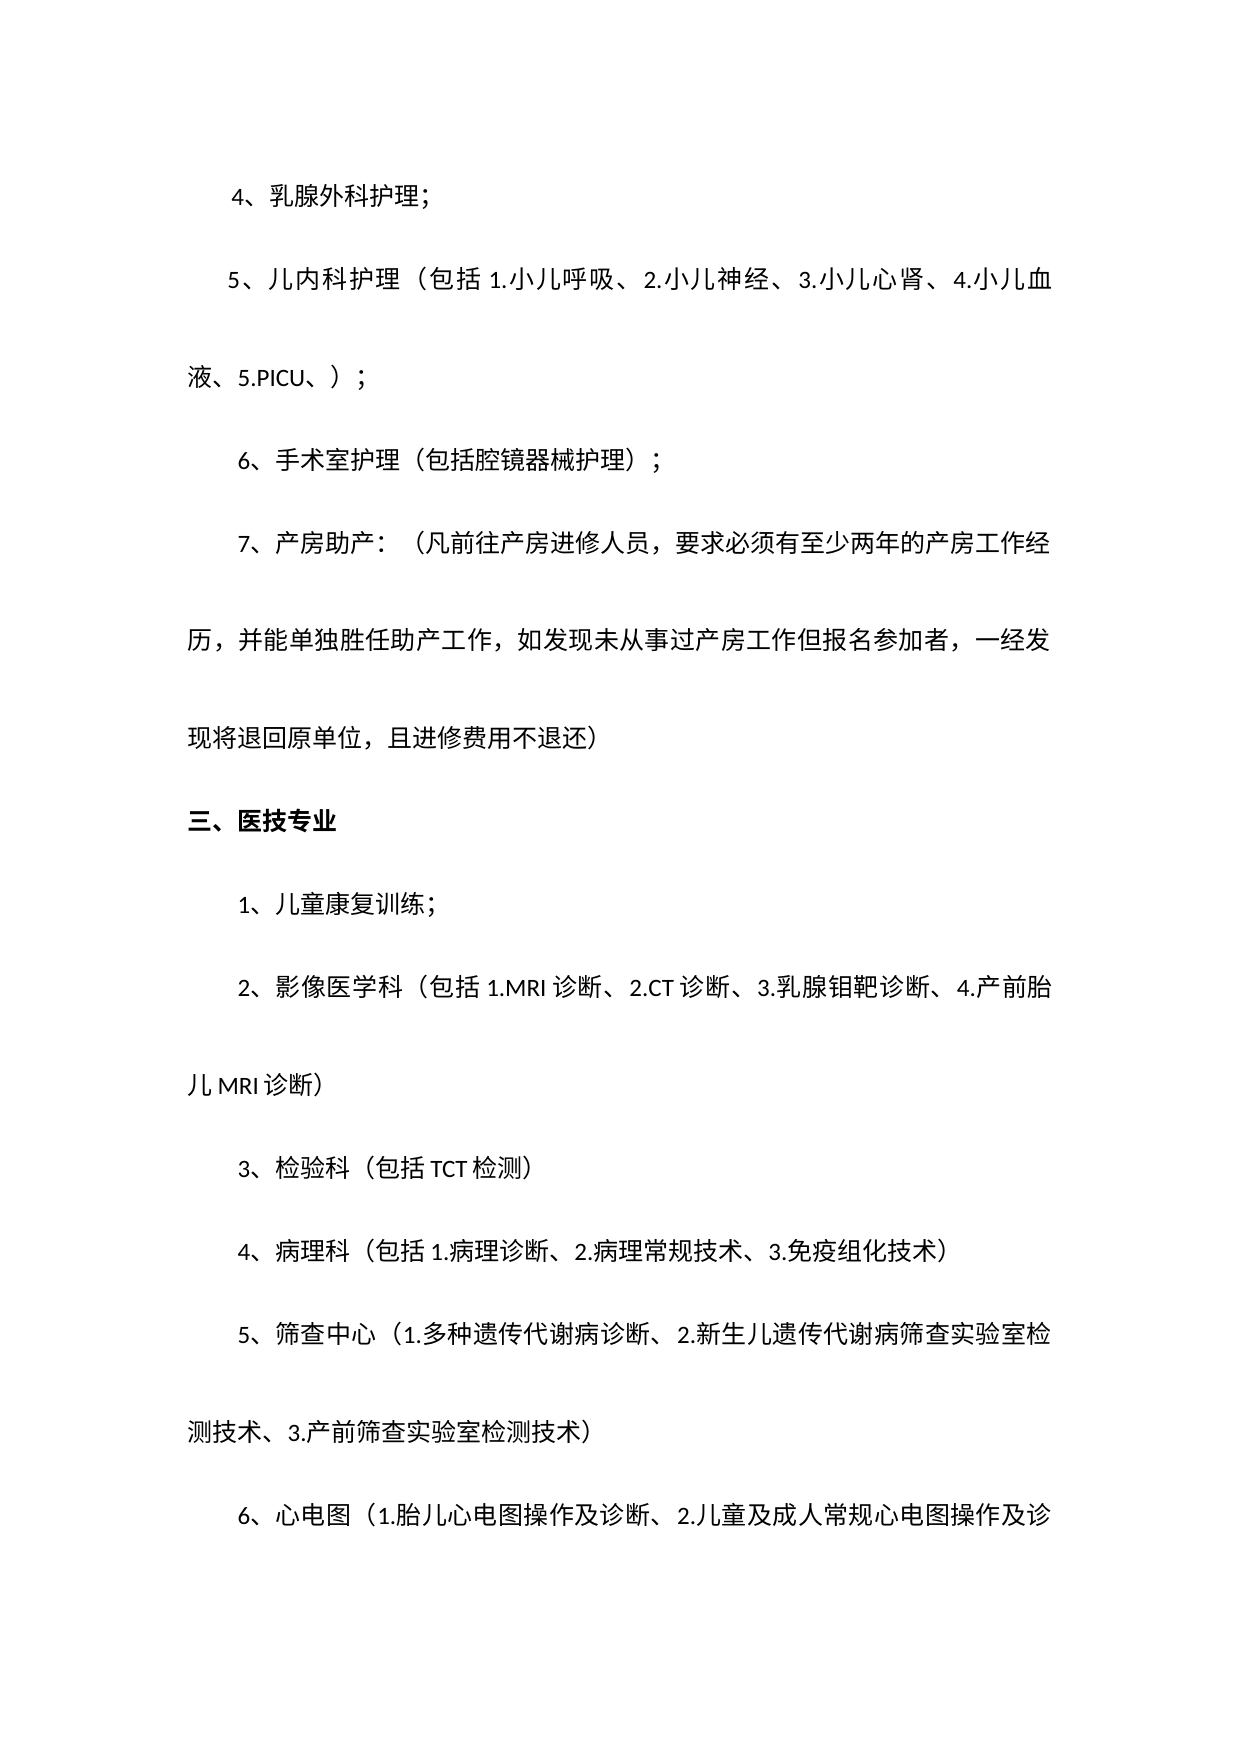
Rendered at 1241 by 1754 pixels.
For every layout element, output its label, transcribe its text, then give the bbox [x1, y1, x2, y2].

list 儿童康复训练； [187, 870, 1053, 935]
list 病理科（包括1.病理诊断、2.病理常规技术、3.免疫组化技术） [187, 1217, 1053, 1282]
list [187, 1481, 1053, 1546]
list 检验科（包括TCT检测） [187, 1134, 1053, 1199]
list 筛查中心（1.多种遗传代谢病诊断、2.新生儿遗传代谢病筛查实验室检测技术、3.产前筛查实验室检测技术） [187, 1300, 1053, 1463]
text 4、乳腺外科护理； [187, 162, 1053, 227]
list 医技专业 [187, 787, 1053, 852]
list 影像医学科（包括1.MRI诊断、2.CT诊断、3.乳腺钼靶诊断、4.产前胎儿MRI诊断） [187, 953, 1053, 1116]
text 5、儿内科护理（包括1.小儿呼吸、2.小儿神经、3.小儿心肾、4.小儿血液、5.PICU、）； [187, 245, 1053, 408]
text 6、手术室护理（包括腔镜器械护理）； [187, 426, 1053, 491]
text 7、产房助产：（凡前往产房进修人员，要求必须有至少两年的产房工作经历，并能单独胜任助产工作，如发现未从事过产房工作但报名参加者，一经发现将退回原单位，且进修费用不退还） [187, 509, 1053, 769]
